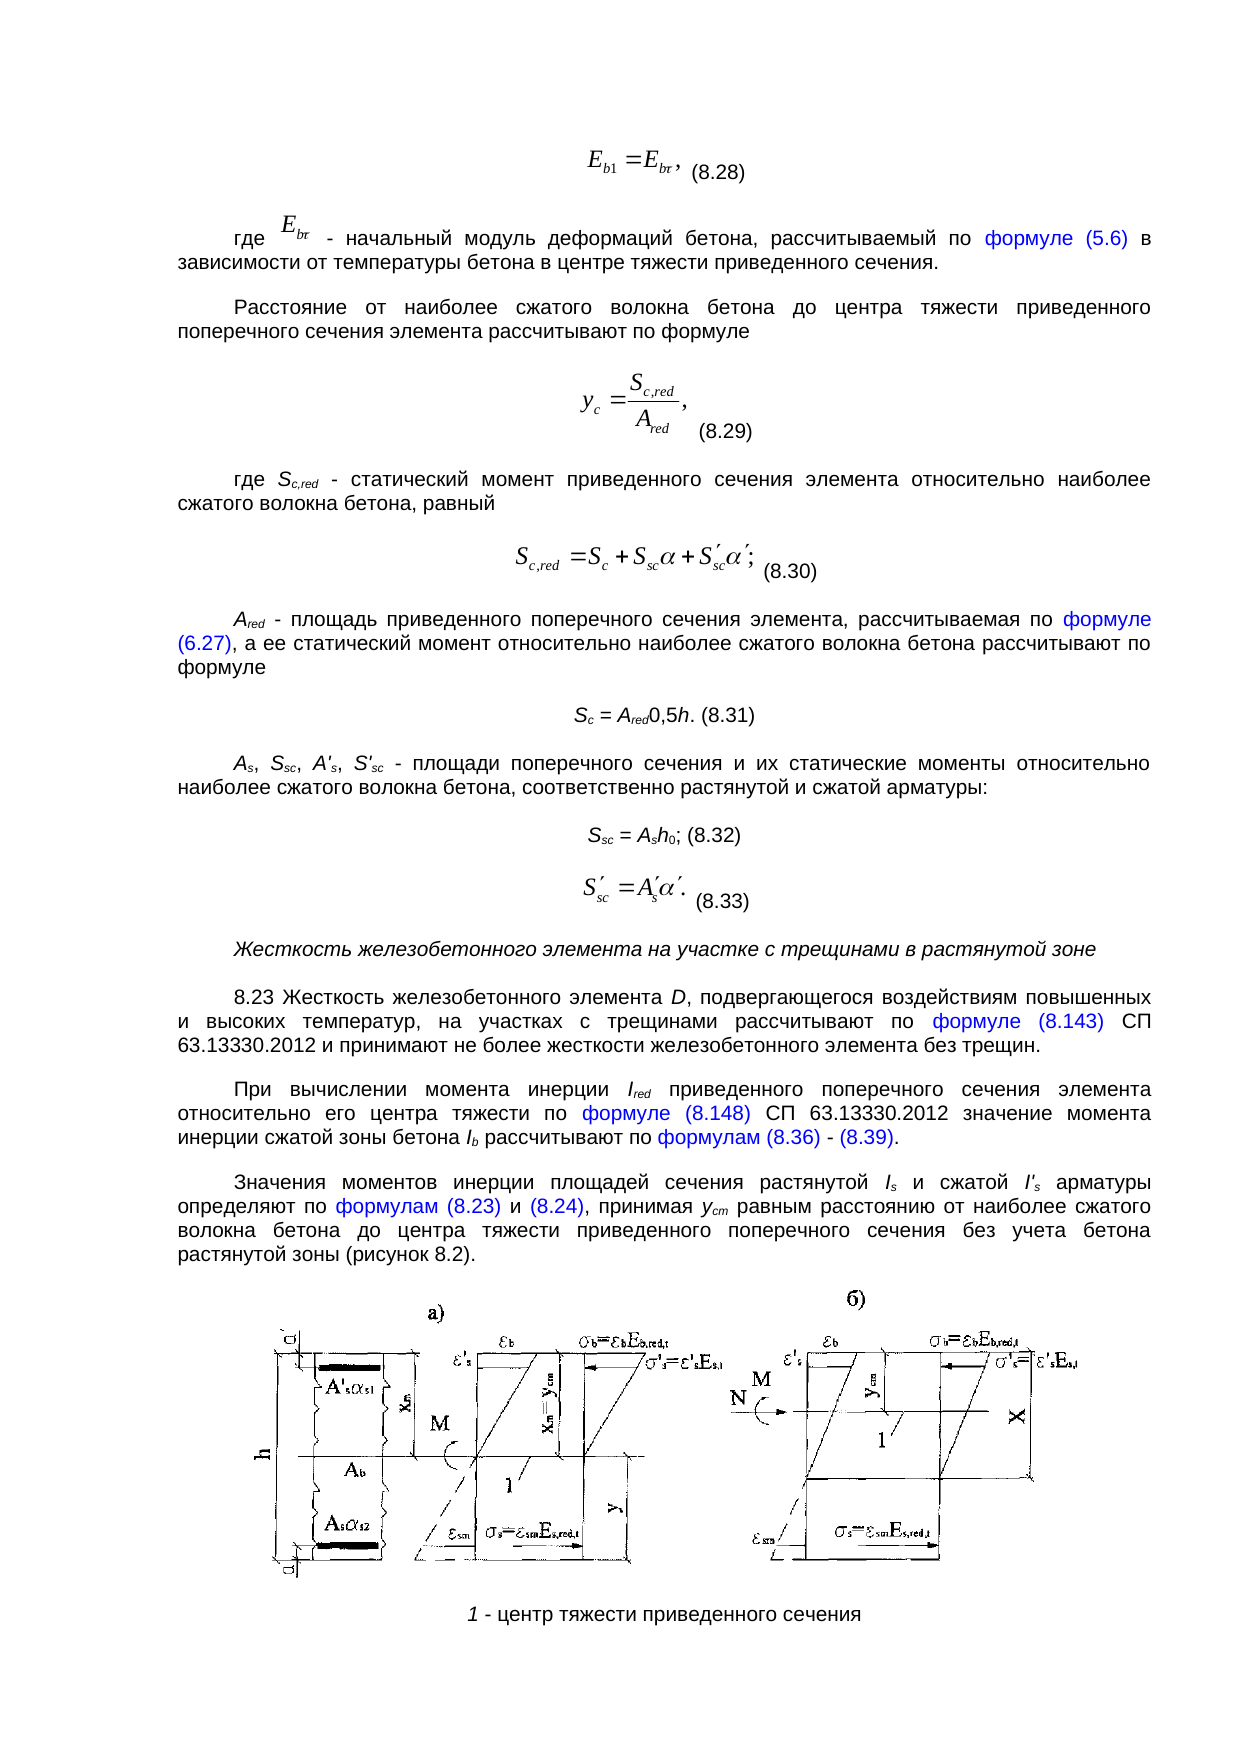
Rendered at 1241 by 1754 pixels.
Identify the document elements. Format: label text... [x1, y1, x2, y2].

text 8.23 Жесткость железобетонного элемента D, подвергающегося воздействиям повышенных и высоких температур, на участках с трещинами рассчитывают по формуле (8.143) СП 63.13330.2012 и принимают не более жесткости железобетонного элемента без трещин. [177, 984, 1152, 1056]
text где - начальный модуль деформаций бетона, рассчитываемый по формуле (5.6) в зависимости от температуры бетона в центре тяжести приведенного сечения. [177, 208, 1152, 274]
text (8.30) [177, 539, 1152, 583]
picture [251, 1289, 1078, 1578]
text 1 - центр тяжести приведенного сечения [177, 1602, 1152, 1626]
text (8.29) [177, 366, 1152, 443]
text Расстояние от наиболее сжатого волокна бетона до центра тяжести приведенного поперечного сечения элемента рассчитывают по формуле [177, 294, 1152, 342]
text As, Ssc, A's, S'sc - площади поперечного сечения и их статические моменты относительно наиболее сжатого волокна бетона, соответственно растянутой и сжатой арматуры: [177, 751, 1152, 799]
text Ared - площадь приведенного поперечного сечения элемента, рассчитываемая по формуле (6.27), а ее статический момент относительно наиболее сжатого волокна бетона рассчитывают по формуле [177, 607, 1152, 679]
text Жесткость железобетонного элемента на участке с трещинами в растянутой зоне [177, 937, 1152, 961]
text Sc = Ared0,5h. (8.31) [177, 703, 1152, 727]
text где Sc,red - статический момент приведенного сечения элемента относительно наиболее сжатого волокна бетона, равный [177, 467, 1152, 515]
text (8.28) [177, 142, 1152, 184]
text Значения моментов инерции площадей сечения растянутой Is и сжатой I's арматуры определяют по формулам (8.23) и (8.24), принимая ycm равным расстоянию от наиболее сжатого волокна бетона до центра тяжести приведенного поперечного сечения без учета бетона растянутой зоны (рисунок 8.2). [177, 1170, 1152, 1266]
text При вычислении момента инерции Ired приведенного поперечного сечения элемента относительно его центра тяжести по формуле (8.148) СП 63.13330.2012 значение момента инерции сжатой зоны бетона Ib рассчитывают по формулам (8.36) - (8.39). [177, 1077, 1152, 1149]
text Ssc = Ash0; (8.32) [177, 823, 1152, 847]
text (8.33) [177, 871, 1152, 913]
